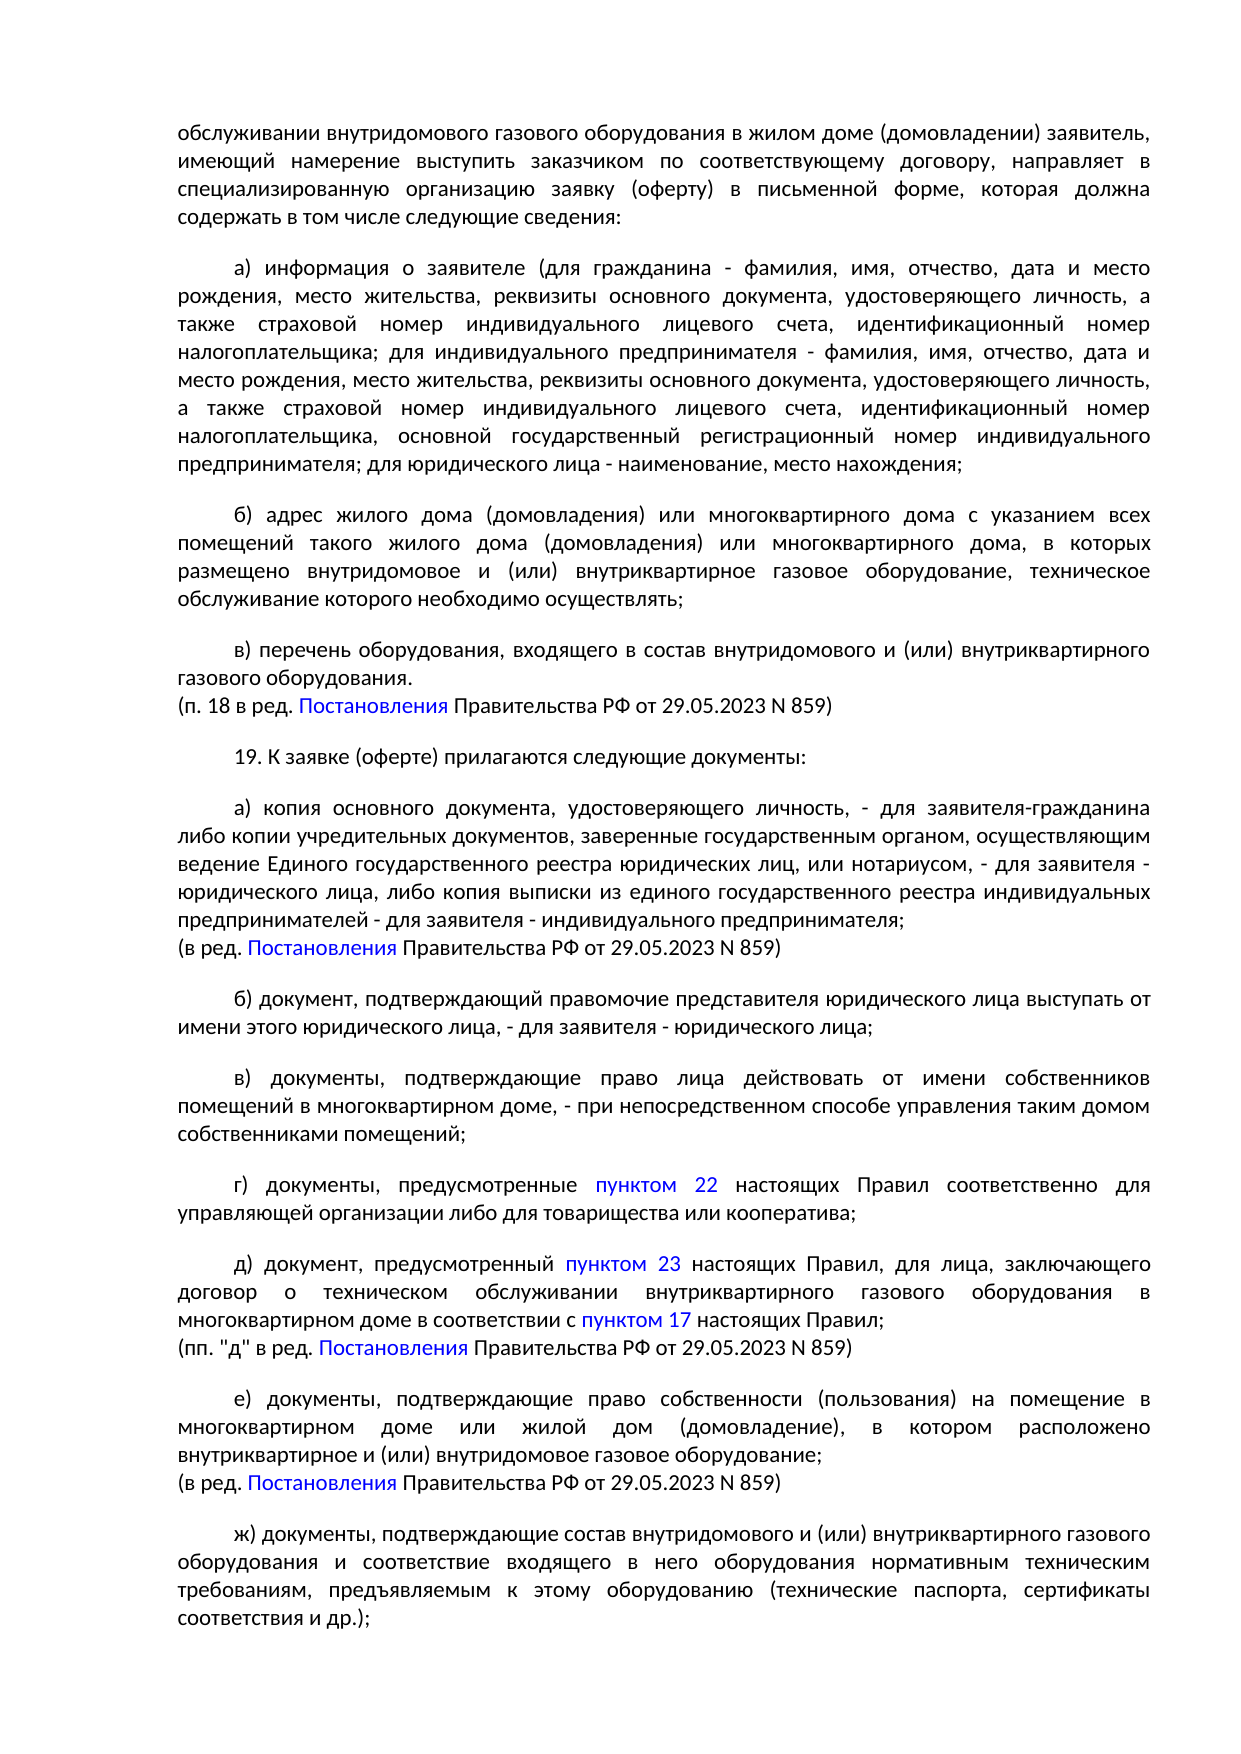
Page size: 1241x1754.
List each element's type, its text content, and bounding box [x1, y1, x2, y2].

text а) информация о заявителе (для гражданина - фамилия, имя, отчество, дата и место рождения, место жительства, реквизиты основного документа, удостоверяющего личность, а также страховой номер индивидуального лицевого счета, идентификационный номер налогоплательщика; для индивидуального предпринимателя - фамилия, имя, отчество, дата и место рождения, место жительства, реквизиты основного документа, удостоверяющего личность, а также страховой номер индивидуального лицевого счета, идентификационный номер налогоплательщика, основной государственный регистрационный номер индивидуального предпринимателя; для юридического лица - наименование, место нахождения; [177, 253, 1152, 477]
text г) документы, предусмотренные пунктом 22 настоящих Правил соответственно для управляющей организации либо для товарищества или кооператива; [177, 1170, 1152, 1226]
text д) документ, предусмотренный пунктом 23 настоящих Правил, для лица, заключающего договор о техническом обслуживании внутриквартирного газового оборудования в многоквартирном доме в соответствии с пунктом 17 настоящих Правил; [177, 1249, 1152, 1333]
text в) перечень оборудования, входящего в состав внутридомового и (или) внутриквартирного газового оборудования. [177, 635, 1152, 691]
text а) копия основного документа, удостоверяющего личность, - для заявителя-гражданина либо копии учредительных документов, заверенные государственным органом, осуществляющим ведение Единого государственного реестра юридических лиц, или нотариусом, - для заявителя - юридического лица, либо копия выписки из единого государственного реестра индивидуальных предпринимателей - для заявителя - индивидуального предпринимателя; [177, 793, 1152, 933]
text (в ред. Постановления Правительства РФ от 29.05.2023 N 859) [177, 1468, 1152, 1496]
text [177, 118, 1152, 230]
text (пп. "д" в ред. Постановления Правительства РФ от 29.05.2023 N 859) [177, 1333, 1152, 1361]
text в) документы, подтверждающие право лица действовать от имени собственников помещений в многоквартирном доме, - при непосредственном способе управления таким домом собственниками помещений; [177, 1063, 1152, 1147]
text е) документы, подтверждающие право собственности (пользования) на помещение в многоквартирном доме или жилой дом (домовладение), в котором расположено внутриквартирное и (или) внутридомовое газовое оборудование; [177, 1384, 1152, 1468]
text ж) документы, подтверждающие состав внутридомового и (или) внутриквартирного газового оборудования и соответствие входящего в него оборудования нормативным техническим требованиям, предъявляемым к этому оборудованию (технические паспорта, сертификаты соответствия и др.); [177, 1519, 1152, 1631]
text б) документ, подтверждающий правомочие представителя юридического лица выступать от имени этого юридического лица, - для заявителя - юридического лица; [177, 984, 1152, 1040]
text (п. 18 в ред. Постановления Правительства РФ от 29.05.2023 N 859) [177, 691, 1152, 719]
text б) адрес жилого дома (домовладения) или многоквартирного дома с указанием всех помещений такого жилого дома (домовладения) или многоквартирного дома, в которых размещено внутридомовое и (или) внутриквартирное газовое оборудование, техническое обслуживание которого необходимо осуществлять; [177, 500, 1152, 612]
text (в ред. Постановления Правительства РФ от 29.05.2023 N 859) [177, 933, 1152, 961]
text 19. К заявке (оферте) прилагаются следующие документы: [177, 742, 1152, 770]
